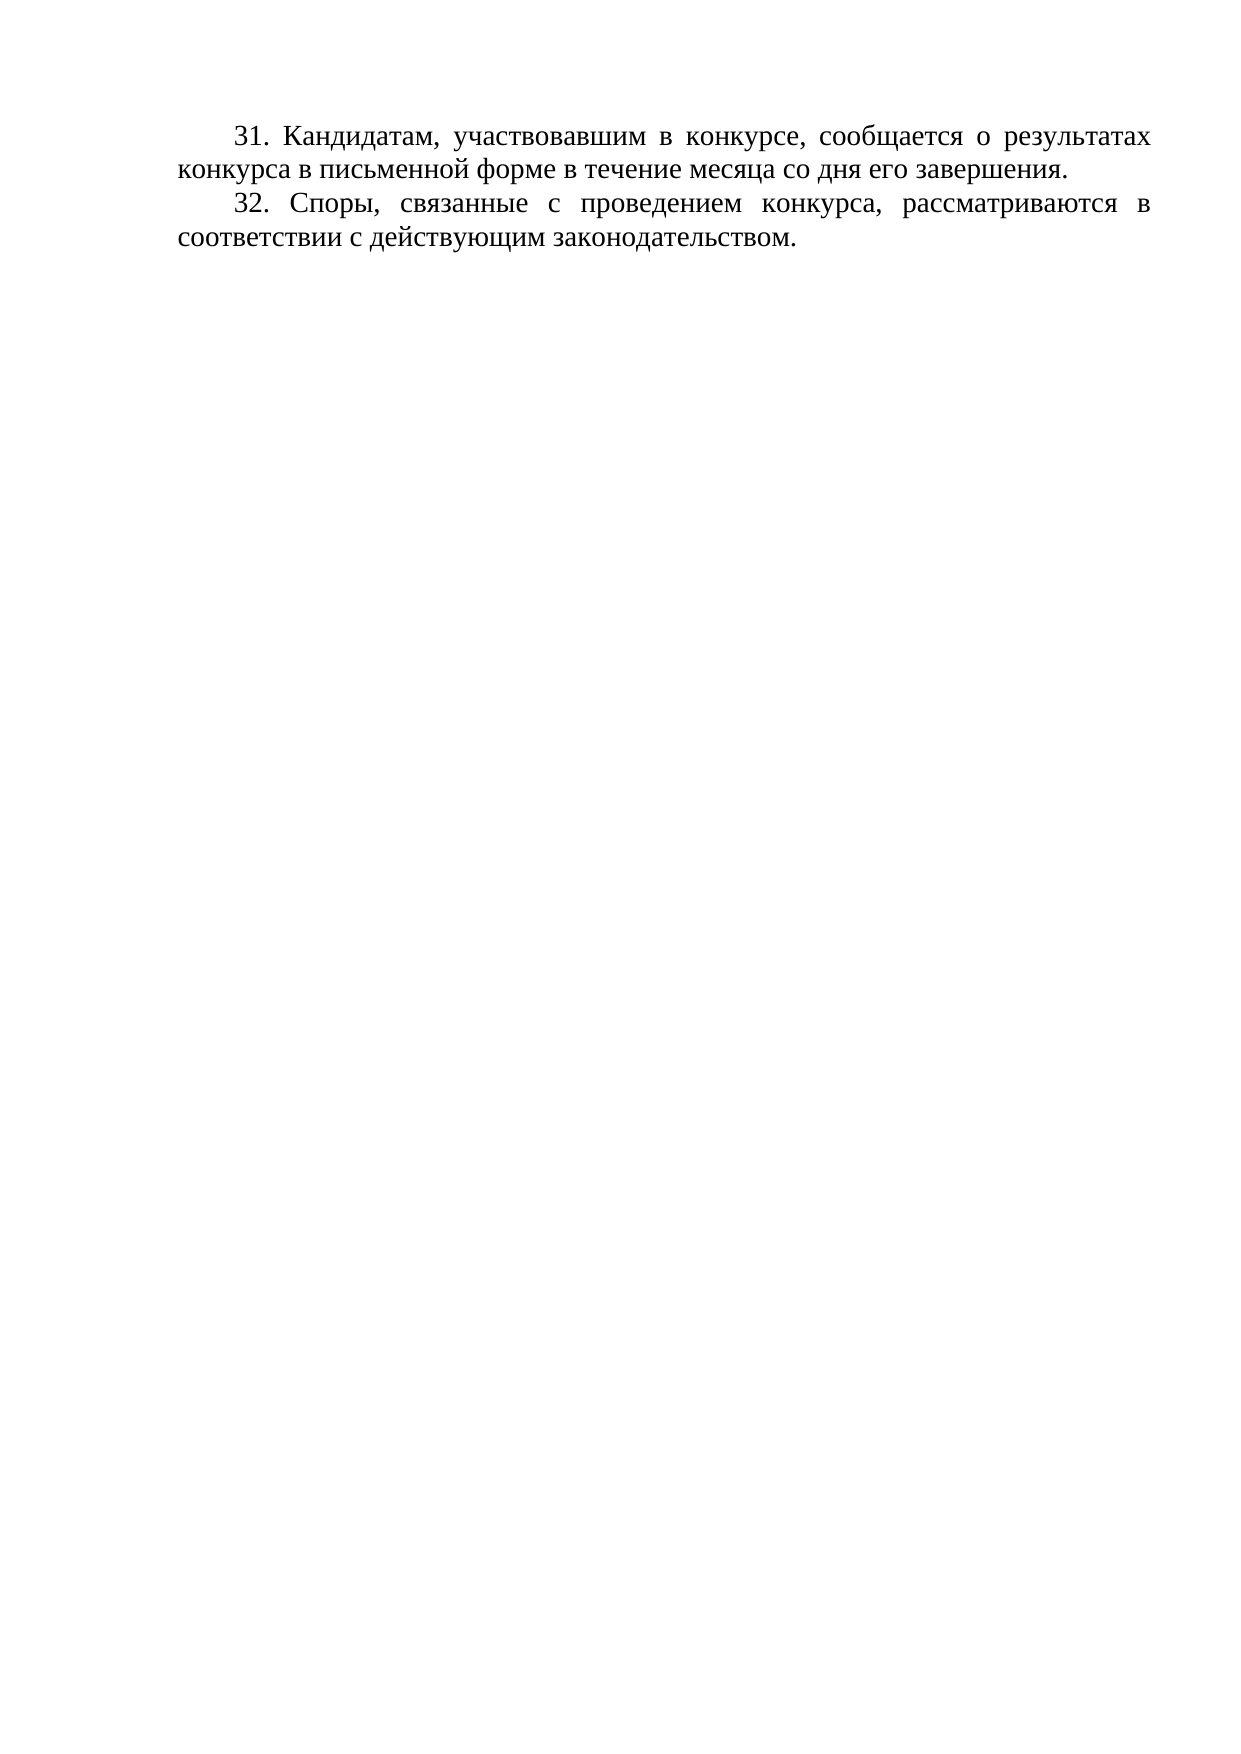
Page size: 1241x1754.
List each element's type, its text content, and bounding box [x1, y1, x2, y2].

text 31. Кандидатам, участвовавшим в конкурсе, сообщается о результатах конкурса в письменной форме в течение месяца со дня его завершения. [177, 118, 1152, 185]
text 32. Споры, связанные с проведением конкурса, рассматриваются в соответствии с действующим законодательством. [177, 185, 1152, 252]
